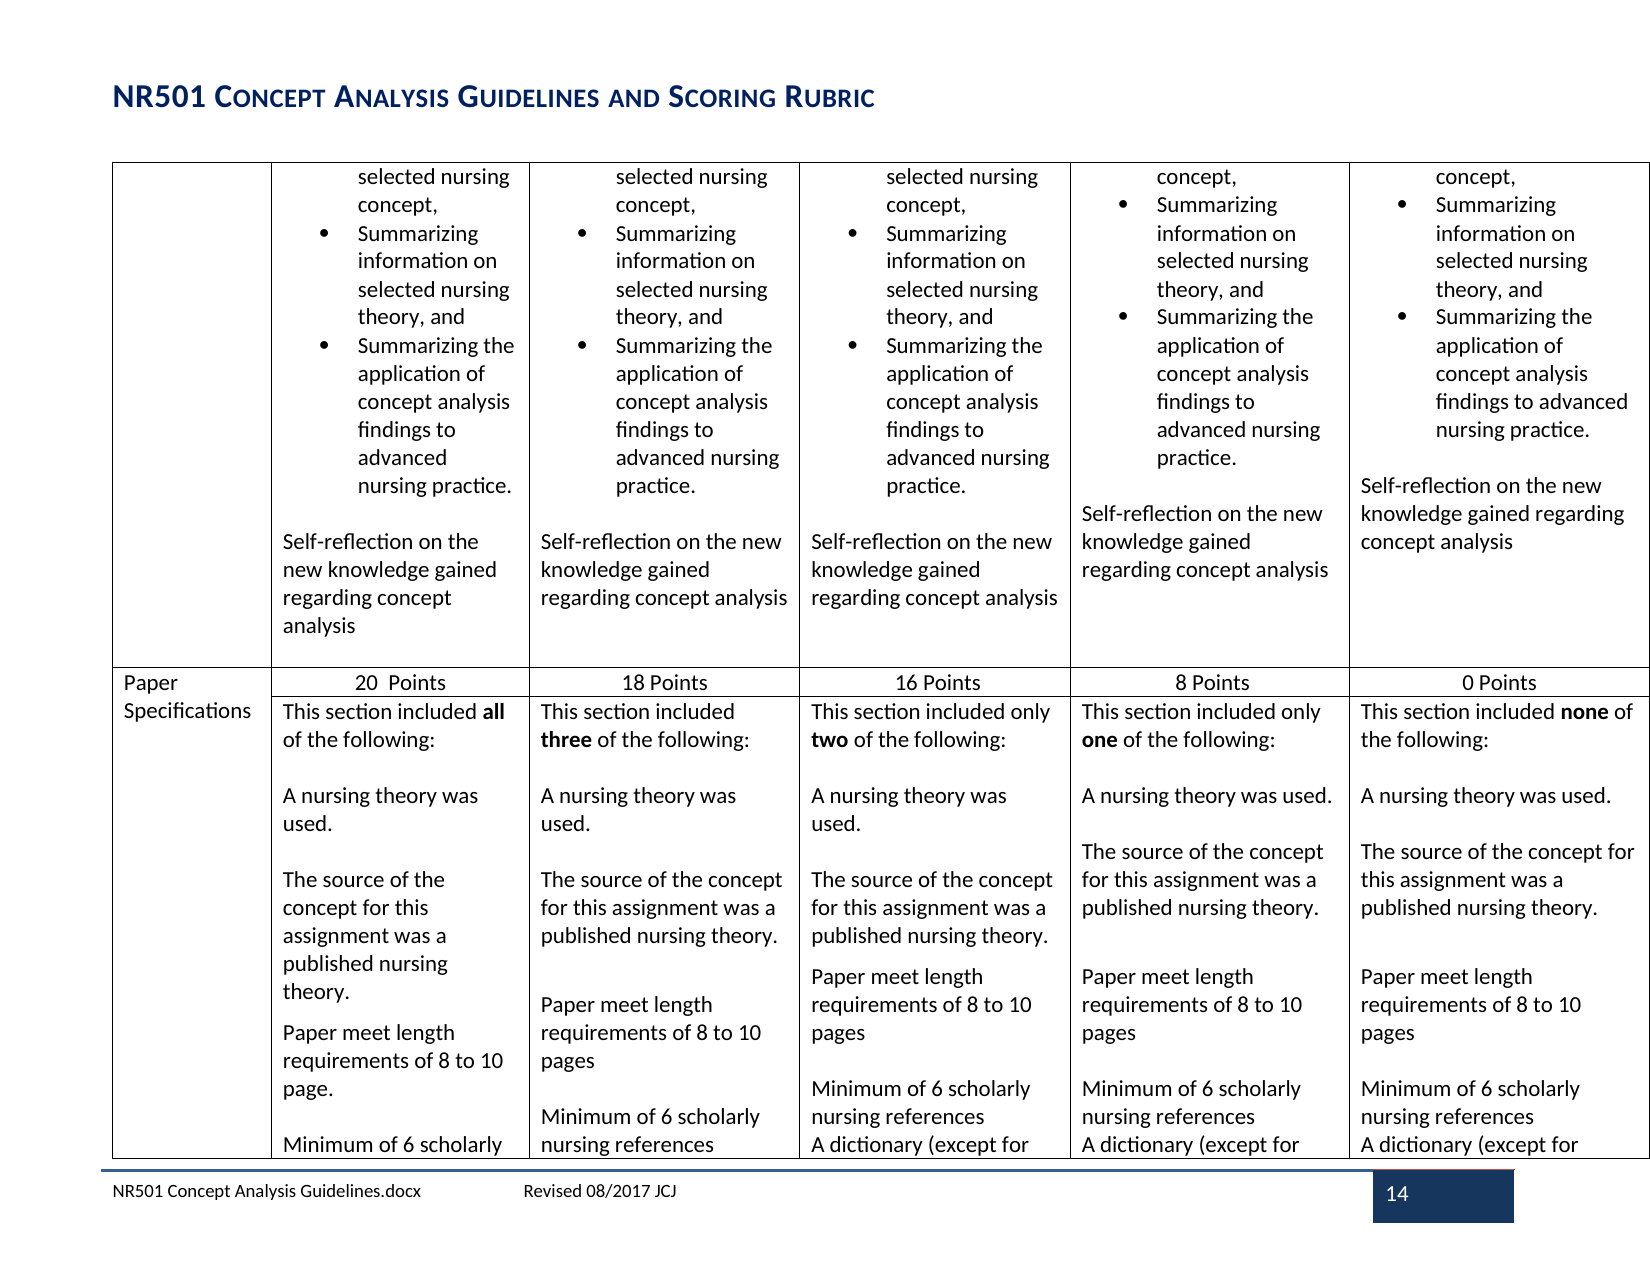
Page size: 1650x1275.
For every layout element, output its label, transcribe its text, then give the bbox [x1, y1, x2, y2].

table_cell Paper Specifications [113, 668, 271, 1158]
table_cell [1071, 163, 1349, 667]
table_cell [800, 163, 1070, 667]
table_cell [530, 163, 799, 667]
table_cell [1350, 697, 1649, 1158]
table_cell 16 Points [800, 668, 1070, 696]
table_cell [272, 697, 529, 1158]
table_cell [800, 697, 1070, 1158]
table_cell 18 Points [530, 668, 799, 696]
table_cell 20 Points [272, 668, 529, 696]
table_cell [1071, 697, 1349, 1158]
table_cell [530, 697, 799, 1158]
table_cell 0 Points [1350, 668, 1649, 696]
table_cell 8 Points [1071, 668, 1349, 696]
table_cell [1350, 163, 1649, 667]
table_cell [272, 163, 529, 667]
